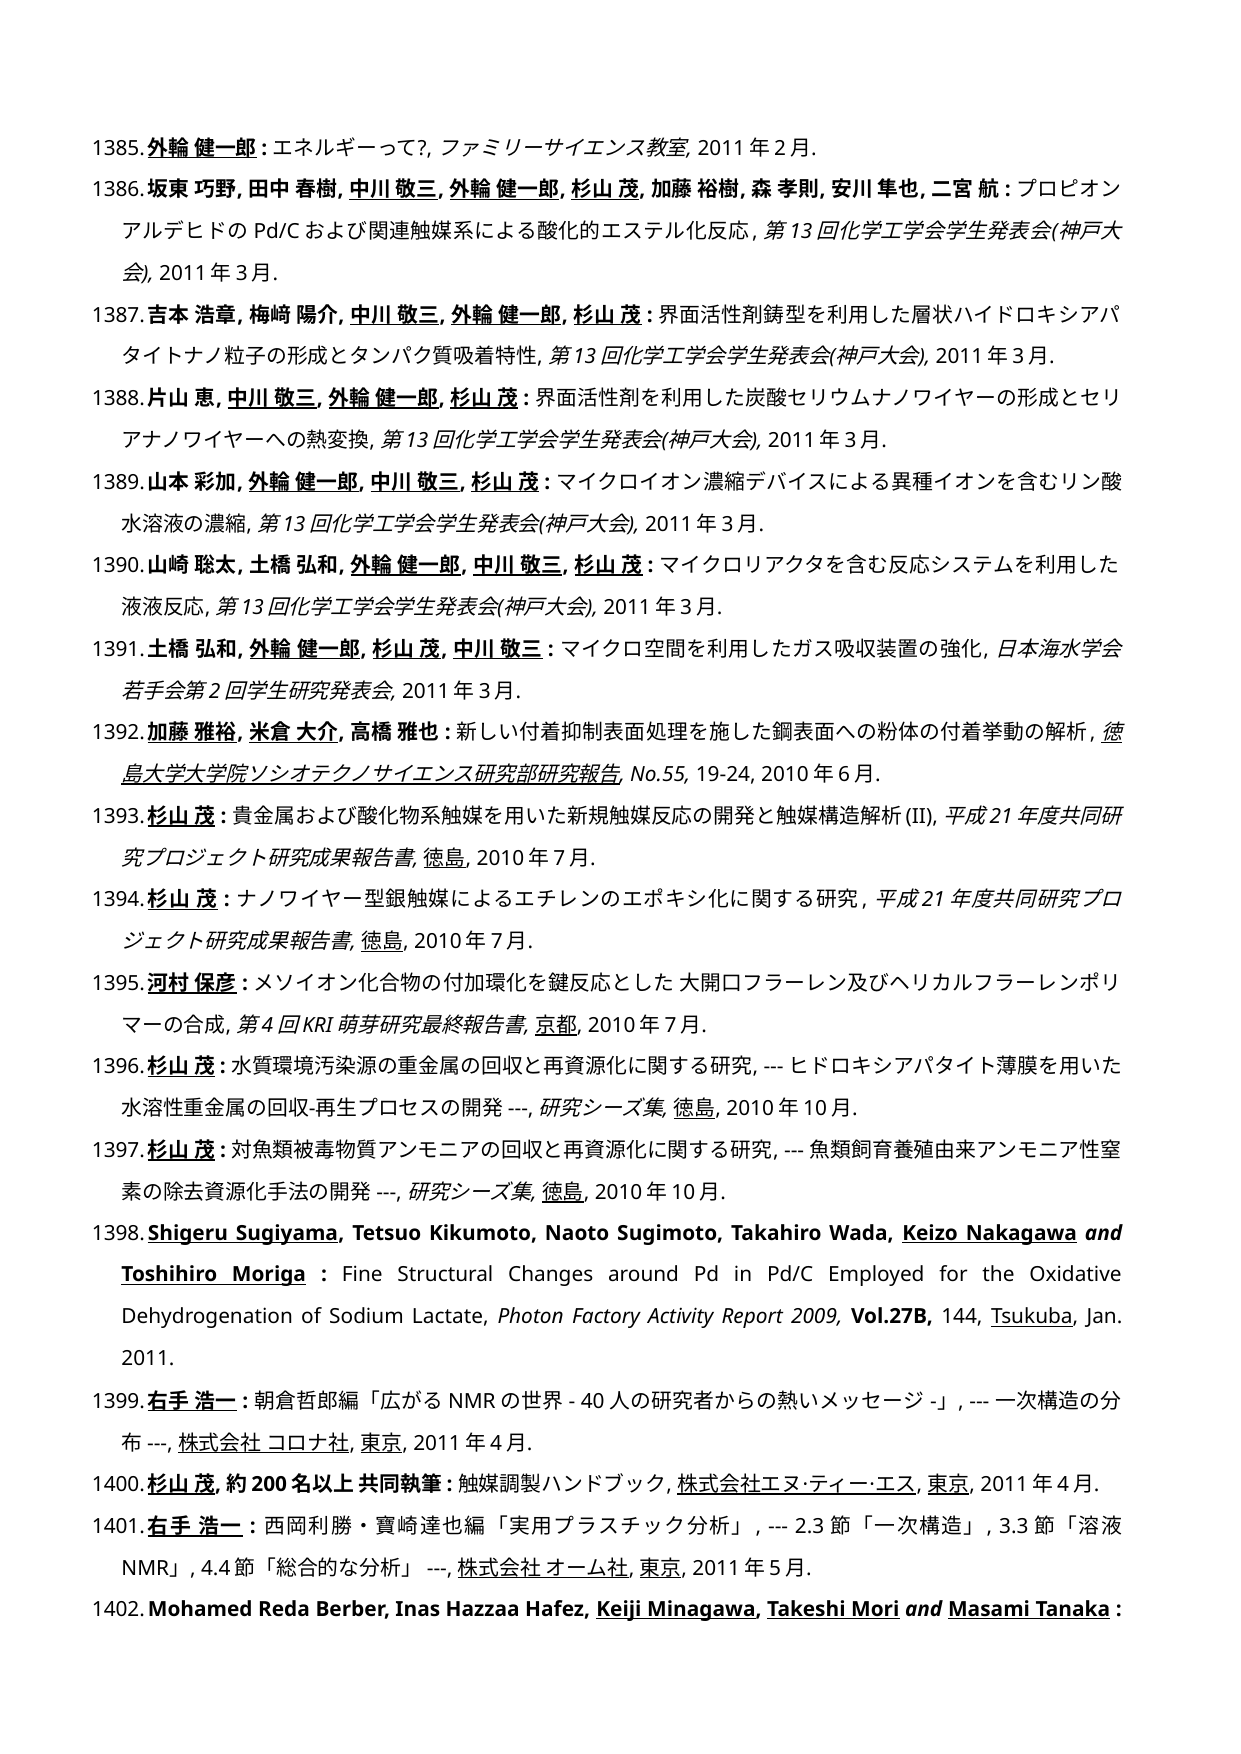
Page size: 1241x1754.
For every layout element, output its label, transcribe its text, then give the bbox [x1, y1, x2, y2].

list 河村 保彦 : メソイオン化合物の付加環化を鍵反応とした 大開口フラーレン及びヘリカルフラーレンポリマーの合成, 第4回KRI萌芽研究最終報告書, 京都, 2010年7月. [92, 961, 1122, 1044]
list 吉本 浩章, 梅﨑 陽介, 中川 敬三, 外輪 健一郎, 杉山 茂 : 界面活性剤鋳型を利用した層状ハイドロキシアパタイトナノ粒子の形成とタンパク質吸着特性, 第13回化学工学会学生発表会(神戸大会), 2011年3月. [92, 292, 1122, 376]
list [92, 1587, 1122, 1629]
list 山本 彩加, 外輪 健一郎, 中川 敬三, 杉山 茂 : マイクロイオン濃縮デバイスによる異種イオンを含むリン酸水溶液の濃縮, 第13回化学工学会学生発表会(神戸大会), 2011年3月. [92, 459, 1122, 543]
list 坂東 巧野, 田中 春樹, 中川 敬三, 外輪 健一郎, 杉山 茂, 加藤 裕樹, 森 孝則, 安川 隼也, 二宮 航 : プロピオンアルデヒドのPd/Cおよび関連触媒系による酸化的エステル化反応, 第13回化学工学会学生発表会(神戸大会), 2011年3月. [92, 167, 1122, 292]
list 杉山 茂 : 貴金属および酸化物系触媒を用いた新規触媒反応の開発と触媒構造解析(II), 平成21年度共同研究プロジェクト研究成果報告書, 徳島, 2010年7月. [92, 793, 1122, 877]
list Shigeru Sugiyama, Tetsuo Kikumoto, Naoto Sugimoto, Takahiro Wada, Keizo Nakagawa and Toshihiro Moriga : Fine Structural Changes around Pd in Pd/C Employed for the Oxidative Dehydrogenation of Sodium Lactate, Photon Factory Activity Report 2009, Vol.27B, 144, Tsukuba, Jan. 2011. [92, 1211, 1122, 1378]
list 外輪 健一郎 : エネルギーって?, ファミリーサイエンス教室, 2011年2月. [92, 125, 1122, 167]
list 加藤 雅裕, 米倉 大介, 高橋 雅也 : 新しい付着抑制表面処理を施した鋼表面への粉体の付着挙動の解析, 徳島大学大学院ソシオテクノサイエンス研究部研究報告, No.55, 19-24, 2010年6月. [92, 710, 1122, 793]
list 杉山 茂 : 水質環境汚染源の重金属の回収と再資源化に関する研究, --- ヒドロキシアパタイト薄膜を用いた水溶性重金属の回収-再生プロセスの開発 ---, 研究シーズ集, 徳島, 2010年10月. [92, 1044, 1122, 1128]
list 片山 恵, 中川 敬三, 外輪 健一郎, 杉山 茂 : 界面活性剤を利用した炭酸セリウムナノワイヤーの形成とセリアナノワイヤーへの熱変換, 第13回化学工学会学生発表会(神戸大会), 2011年3月. [92, 376, 1122, 459]
list 杉山 茂 : ナノワイヤー型銀触媒によるエチレンのエポキシ化に関する研究, 平成21年度共同研究プロジェクト研究成果報告書, 徳島, 2010年7月. [92, 877, 1122, 961]
list 右手 浩一 : 朝倉哲郎編「広がるNMRの世界 - 40人の研究者からの熱いメッセージ -」, --- 一次構造の分布 ---, 株式会社 コロナ社, 東京, 2011年4月. [92, 1378, 1122, 1462]
list 杉山 茂, 約200名以上 共同執筆 : 触媒調製ハンドブック, 株式会社エヌ·ティー·エス, 東京, 2011年4月. [92, 1462, 1122, 1503]
list 杉山 茂 : 対魚類被毒物質アンモニアの回収と再資源化に関する研究, --- 魚類飼育養殖由来アンモニア性窒素の除去資源化手法の開発 ---, 研究シーズ集, 徳島, 2010年10月. [92, 1128, 1122, 1211]
list 右手 浩一 : 西岡利勝・寶崎達也編「実用プラスチック分析」, --- 2.3節「一次構造」, 3.3節「溶液NMR」, 4.4節「総合的な分析」 ---, 株式会社 オーム社, 東京, 2011年5月. [92, 1503, 1122, 1587]
list 山崎 聡太, 土橋 弘和, 外輪 健一郎, 中川 敬三, 杉山 茂 : マイクロリアクタを含む反応システムを利用した液液反応, 第13回化学工学会学生発表会(神戸大会), 2011年3月. [92, 543, 1122, 626]
list 土橋 弘和, 外輪 健一郎, 杉山 茂, 中川 敬三 : マイクロ空間を利用したガス吸収装置の強化, 日本海水学会若手会第2回学生研究発表会, 2011年3月. [92, 626, 1122, 710]
